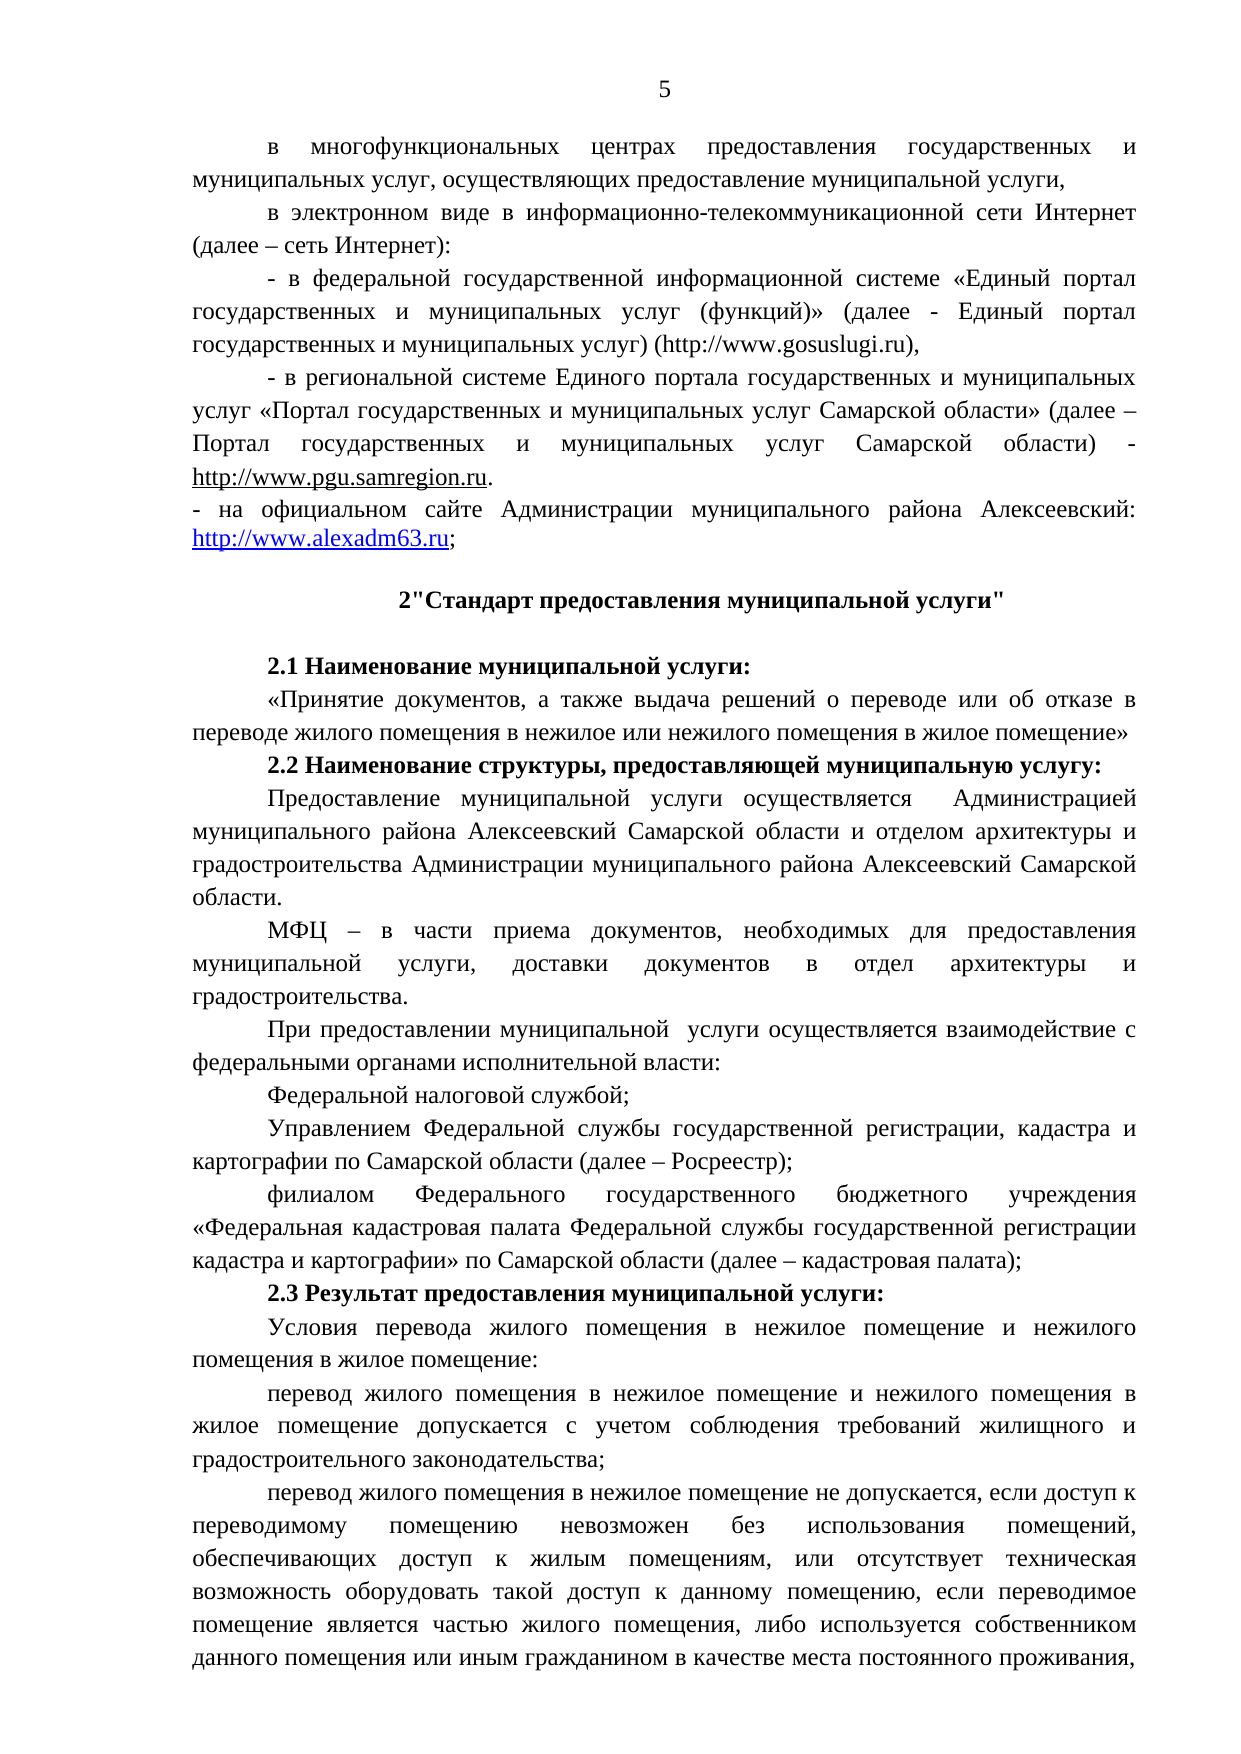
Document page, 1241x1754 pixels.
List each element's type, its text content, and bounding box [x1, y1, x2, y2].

text филиалом Федерального государственного бюджетного учреждения «Федеральная кадастровая палата Федеральной службы государственной регистрации кадастра и картографии» по Самарской области (далее – кадастровая палата); [192, 1179, 1137, 1274]
text перевод жилого помещения в нежилое помещение и нежилого помещения в жилое помещение допускается с учетом соблюдения требований жилищного и градостроительного законодательства; [192, 1378, 1137, 1472]
text Условия перевода жилого помещения в нежилое помещение и нежилого помещения в жилое помещение: [192, 1312, 1137, 1373]
text Управлением Федеральной службы государственной регистрации, кадастра и картографии по Самарской области (далее – Росреестр); [192, 1113, 1137, 1175]
text в электронном виде в информационно-телекоммуникационной сети Интернет (далее – сеть Интернет): [192, 197, 1137, 259]
text 2.3 Результат предоставления муниципальной услуги: [192, 1278, 1137, 1307]
text «Принятие документов, а также выдача решений о переводе или об отказе в переводе жилого помещения в нежилое или нежилого помещения в жилое помещение» [192, 684, 1137, 746]
text - на официальном сайте Администрации муниципального района Алексеевский: http://www.alexadm63.ru; [192, 494, 1137, 552]
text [192, 1477, 1137, 1671]
text 2.2 Наименование структуры, предоставляющей муниципальную услугу: [192, 750, 1137, 779]
text 2"Стандарт предоставления муниципальной услуги" [192, 585, 1137, 614]
text - в региональной системе Единого портала государственных и муниципальных услуг «Портал государственных и муниципальных услуг Самарской области» (далее – Портал государственных и муниципальных услуг Самарской области) - http://www.pgu.samregion.ru. [192, 362, 1137, 490]
text Федеральной налоговой службой; [192, 1080, 1137, 1109]
text в многофункциональных центрах предоставления государственных и муниципальных услуг, осуществляющих предоставление муниципальной услуги, [192, 131, 1137, 193]
text 2.1 Наименование муниципальной услуги: [192, 651, 1137, 680]
text МФЦ – в части приема документов, необходимых для предоставления муниципальной услуги, доставки документов в отдел архитектуры и градостроительства. [192, 915, 1137, 1010]
text - в федеральной государственной информационной системе «Единый портал государственных и муниципальных услуг (функций)» (далее - Единый портал государственных и муниципальных услуг) (http://www.gosuslugi.ru), [192, 263, 1137, 358]
text Предоставление муниципальной услуги осуществляется Администрацией муниципального района Алексеевский Самарской области и отделом архитектуры и градостроительства Администрации муниципального района Алексеевский Самарской области. [192, 783, 1137, 911]
text При предоставлении муниципальной услуги осуществляется взаимодействие с федеральными органами исполнительной власти: [192, 1014, 1137, 1076]
